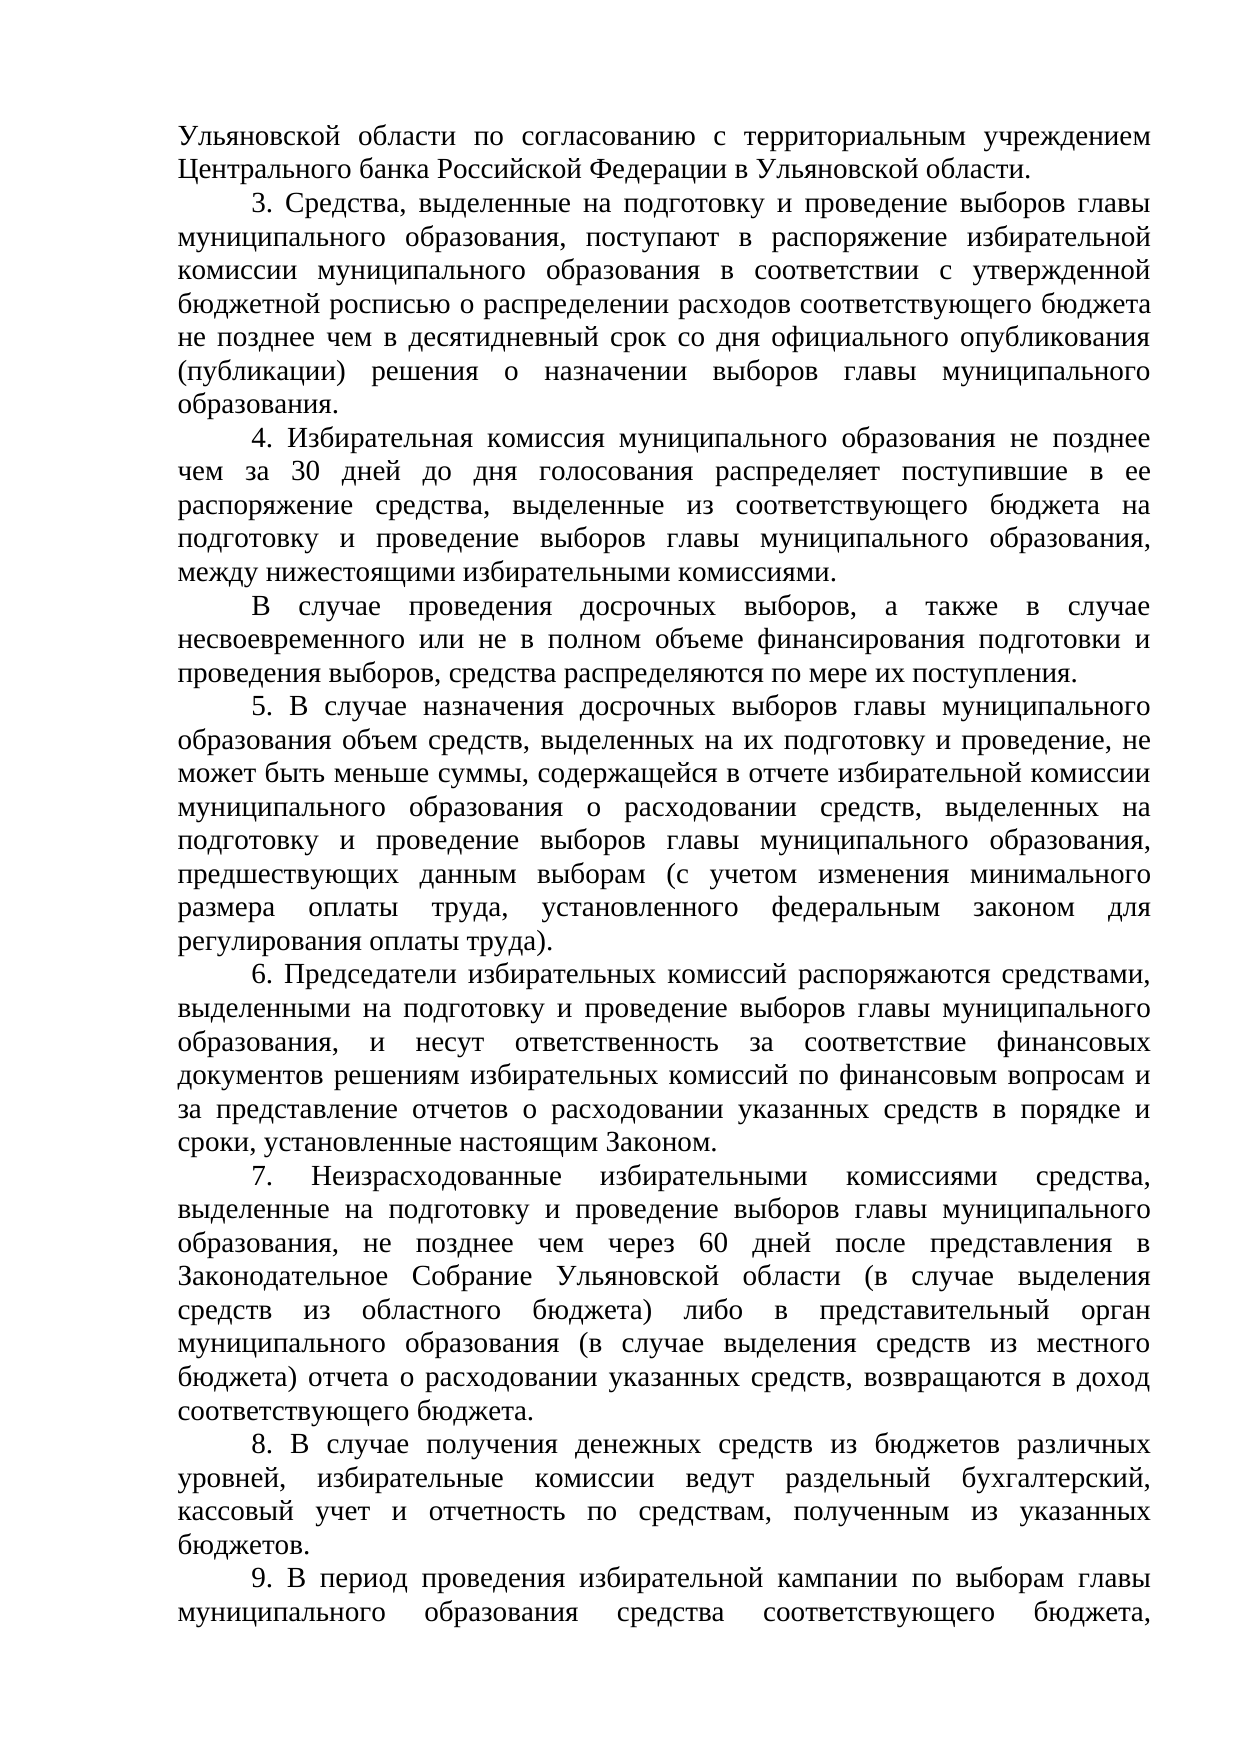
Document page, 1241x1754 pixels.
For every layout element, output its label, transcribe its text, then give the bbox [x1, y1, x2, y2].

text 7. Неизрасходованные избирательными комиссиями средства, выделенные на подготовку и проведение выборов главы муниципального образования, не позднее чем через 60 дней после представления в Законодательное Собрание Ульяновской области (в случае выделения средств из областного бюджета) либо в представительный орган муниципального образования (в случае выделения средств из местного бюджета) отчета о расходовании указанных средств, возвращаются в доход соответствующего бюджета. [177, 1158, 1152, 1426]
text 4. Избирательная комиссия муниципального образования не позднее чем за 30 дней до дня голосования распределяет поступившие в ее распоряжение средства, выделенные из соответствующего бюджета на подготовку и проведение выборов главы муниципального образования, между нижестоящими избирательными комиссиями. [177, 420, 1152, 588]
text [177, 1560, 1152, 1627]
text 3. Средства, выделенные на подготовку и проведение выборов главы муниципального образования, поступают в распоряжение избирательной комиссии муниципального образования в соответствии с утвержденной бюджетной росписью о распределении расходов соответствующего бюджета не позднее чем в десятидневный срок со дня официального опубликования (публикации) решения о назначении выборов главы муниципального образования. [177, 185, 1152, 420]
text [177, 118, 1152, 185]
text 8. В случае получения денежных средств из бюджетов различных уровней, избирательные комиссии ведут раздельный бухгалтерский, кассовый учет и отчетность по средствам, полученным из указанных бюджетов. [177, 1426, 1152, 1560]
text 5. В случае назначения досрочных выборов главы муниципального образования объем средств, выделенных на их подготовку и проведение, не может быть меньше суммы, содержащейся в отчете избирательной комиссии муниципального образования о расходовании средств, выделенных на подготовку и проведение выборов главы муниципального образования, предшествующих данным выборам (с учетом изменения минимального размера оплаты труда, установленного федеральным законом для регулирования оплаты труда). [177, 688, 1152, 957]
text В случае проведения досрочных выборов, а также в случае несвоевременного или не в полном объеме финансирования подготовки и проведения выборов, средства распределяются по мере их поступления. [177, 588, 1152, 688]
text 6. Председатели избирательных комиссий распоряжаются средствами, выделенными на подготовку и проведение выборов главы муниципального образования, и несут ответственность за соответствие финансовых документов решениям избирательных комиссий по финансовым вопросам и за представление отчетов о расходовании указанных средств в порядке и сроки, установленные настоящим Законом. [177, 957, 1152, 1158]
